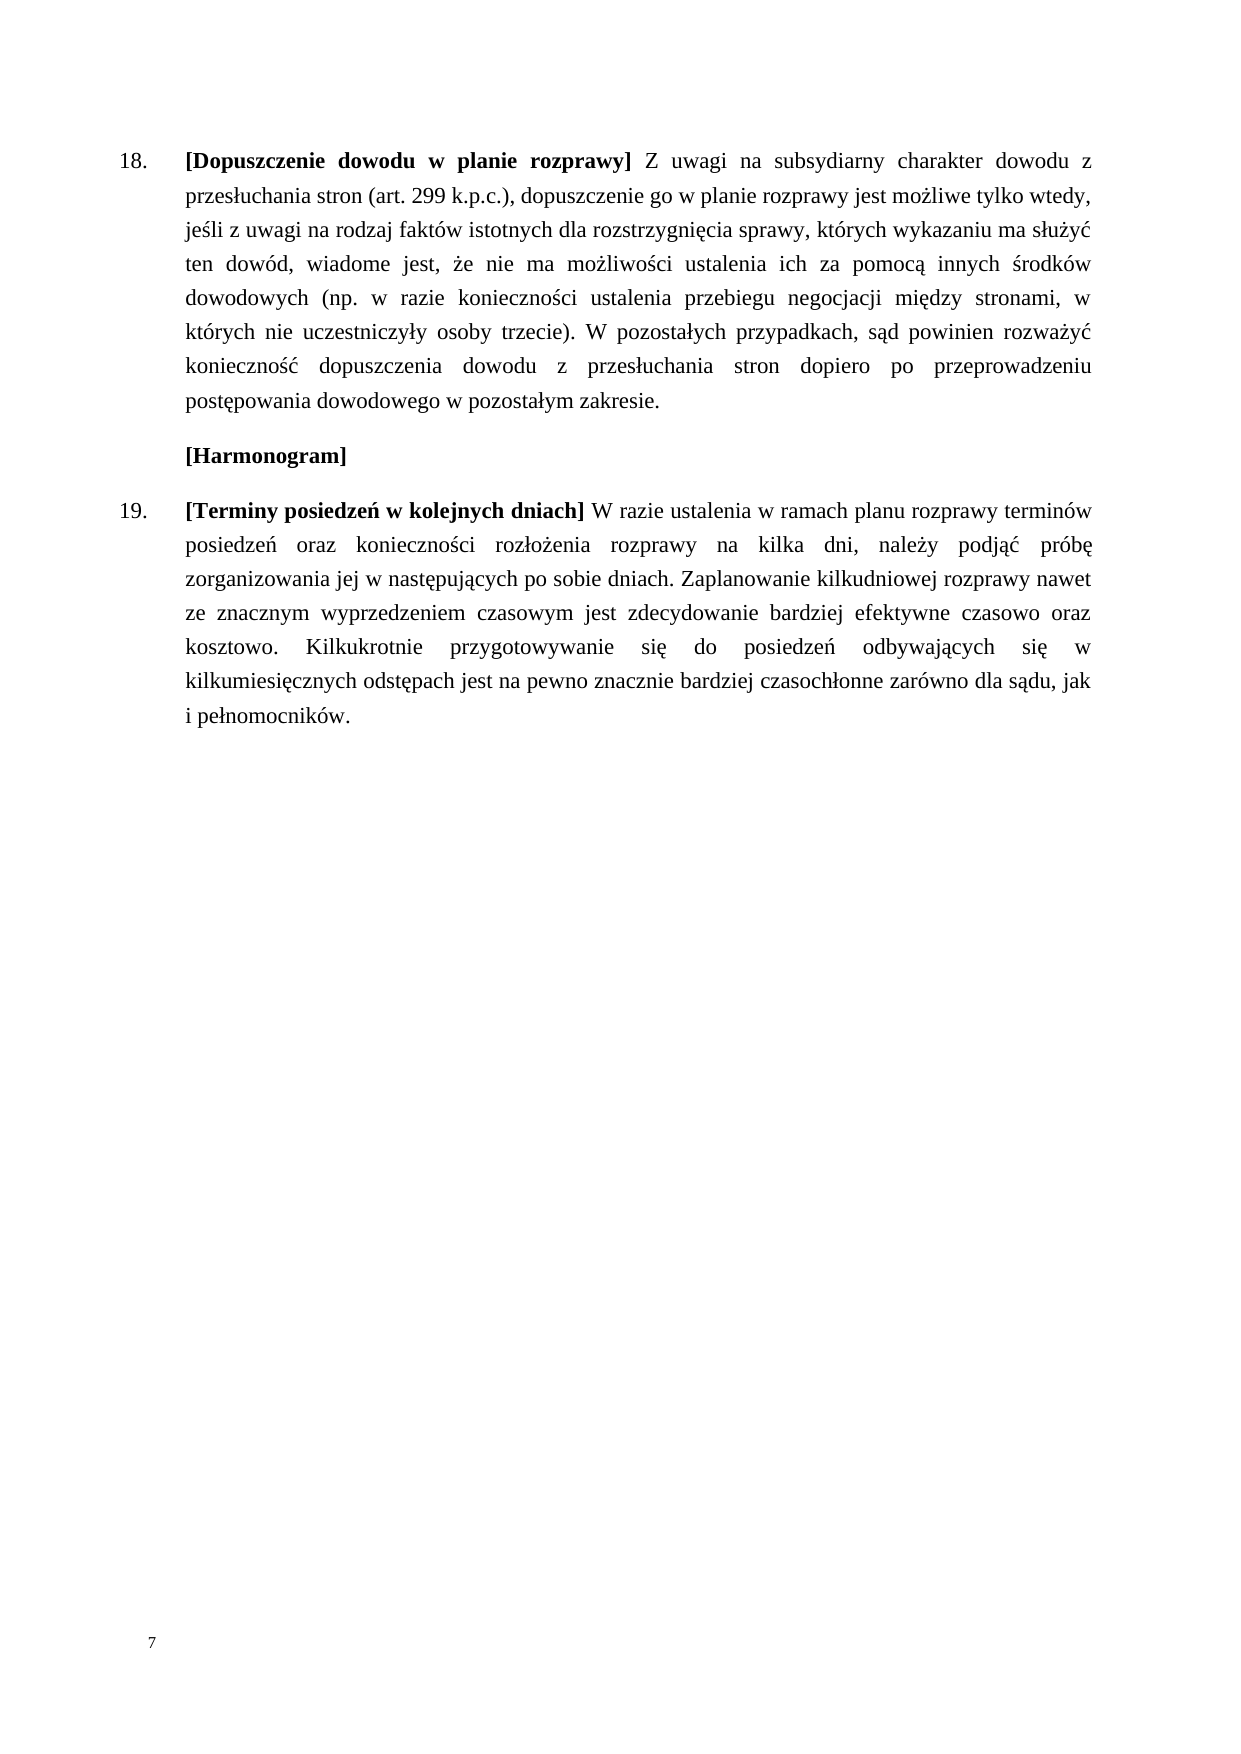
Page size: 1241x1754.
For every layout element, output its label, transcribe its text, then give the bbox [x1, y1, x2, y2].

list [Harmonogram] [185, 442, 1093, 468]
list [Dopuszczenie dowodu w planie rozprawy] Z uwagi na subsydiarny charakter dowodu z przesłuchania stron (art. 299 k.p.c.), dopuszczenie go w planie rozprawy jest możliwe tylko wtedy, jeśli z uwagi na rodzaj faktów istotnych dla rozstrzygnięcia sprawy, których wykazaniu ma służyć ten dowód, wiadome jest, że nie ma możliwości ustalenia ich za pomocą innych środków dowodowych (np. w razie konieczności ustalenia przebiegu negocjacji między stronami, w których nie uczestniczyły osoby trzecie). W pozostałych przypadkach, sąd powinien rozważyć konieczność dopuszczenia dowodu z przesłuchania stron dopiero po przeprowadzeniu postępowania dowodowego w pozostałym zakresie. [148, 148, 1093, 413]
list [Terminy posiedzeń w kolejnych dniach] W razie ustalenia w ramach planu rozprawy terminów posiedzeń oraz konieczności rozłożenia rozprawy na kilka dni, należy podjąć próbę zorganizowania jej w następujących po sobie dniach. Zaplanowanie kilkudniowej rozprawy nawet ze znacznym wyprzedzeniem czasowym jest zdecydowanie bardziej efektywne czasowo oraz kosztowo. Kilkukrotnie przygotowywanie się do posiedzeń odbywających się w kilkumiesięcznych odstępach jest na pewno znacznie bardziej czasochłonne zarówno dla sądu, jak i pełnomocników. [148, 497, 1093, 728]
